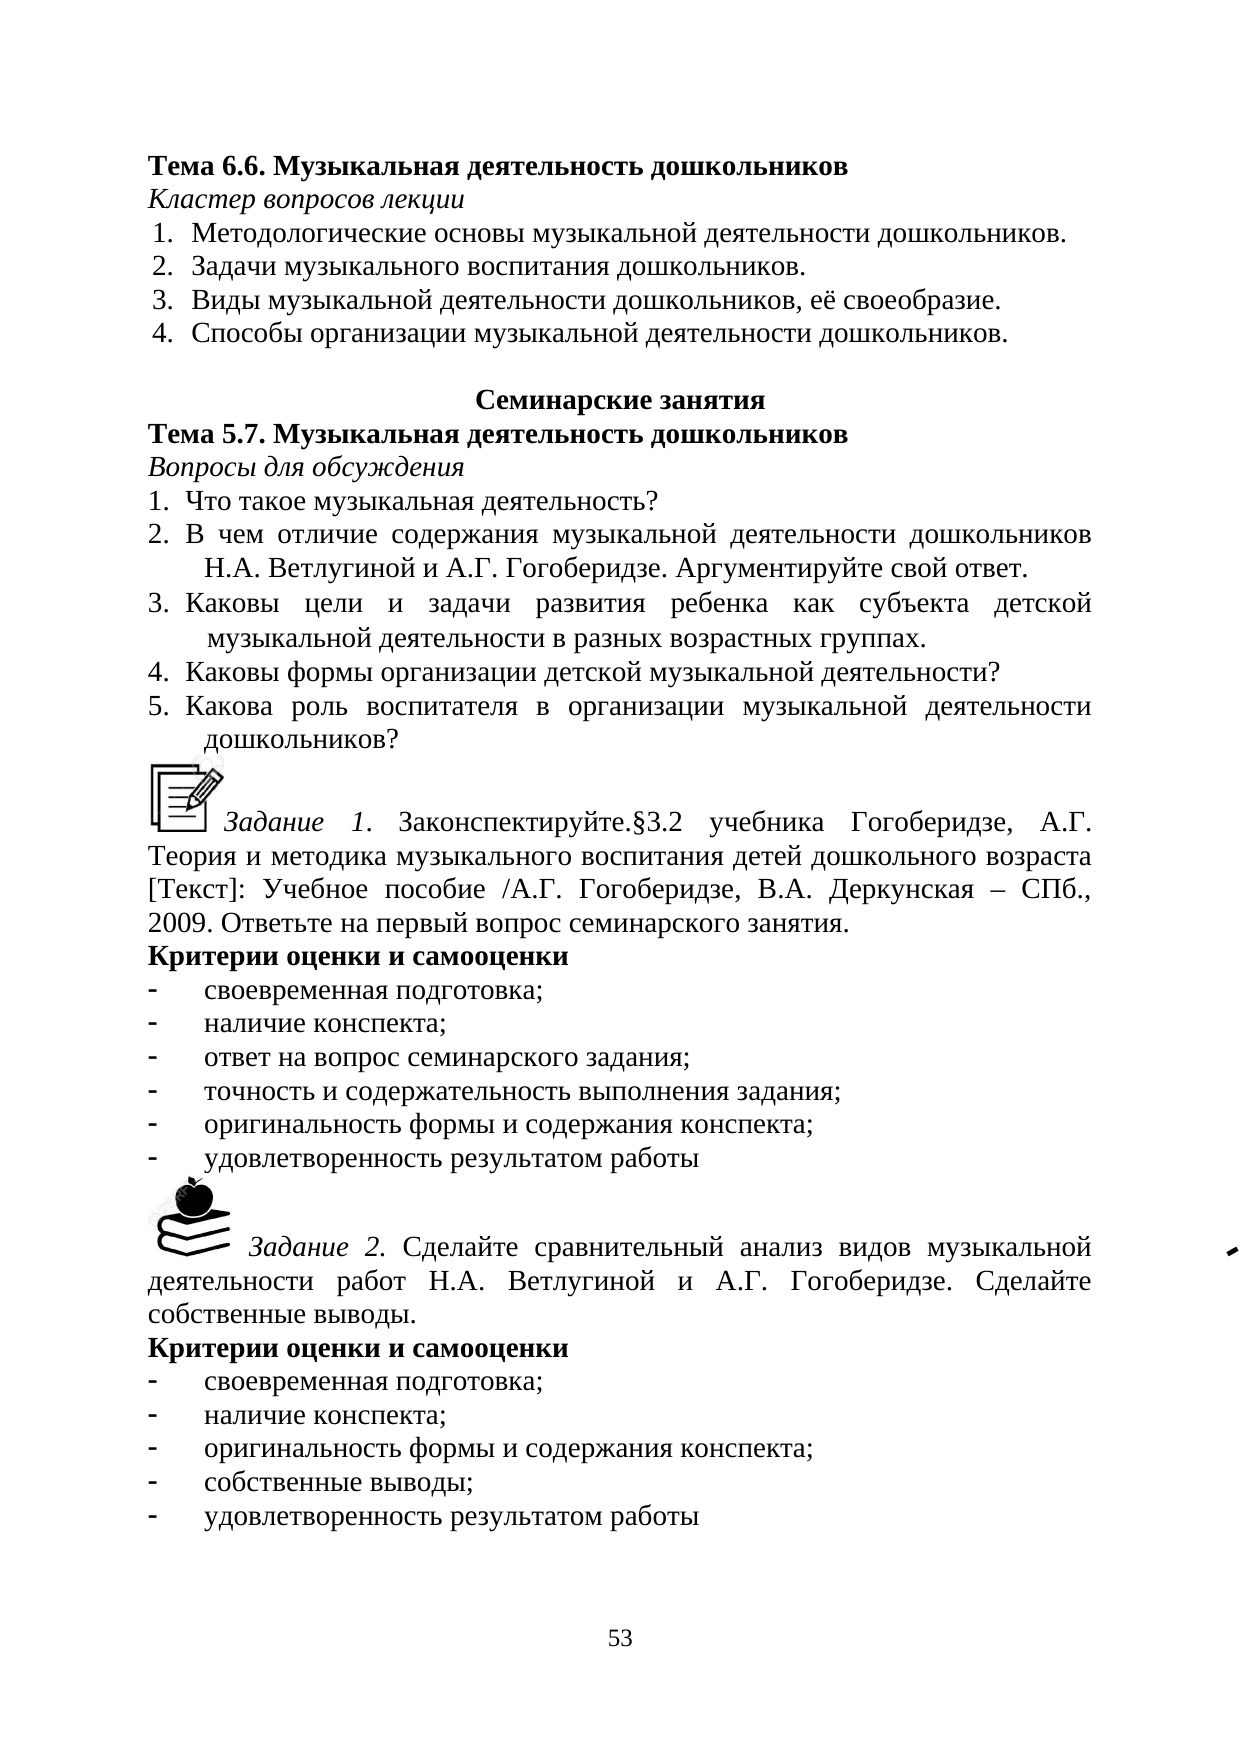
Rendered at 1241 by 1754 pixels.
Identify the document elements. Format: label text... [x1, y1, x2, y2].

list наличие конспекта; [148, 1005, 1092, 1039]
text Критерии оценки и самооценки [148, 938, 1092, 972]
picture [147, 1173, 249, 1257]
list своевременная подготовка; [148, 1363, 1092, 1397]
list Каковы формы организации детской музыкальной деятельности? [148, 654, 1092, 688]
list удовлетворенность результатом работы [148, 1140, 1092, 1174]
text Задание 2. Сделайте сравнительный анализ видов музыкальной деятельности работ Н.А. Ветлугиной и А.Г. Гогоберидзе. Сделайте собственные выводы. [148, 1174, 1092, 1330]
text Семинарские занятия [148, 382, 1092, 416]
list В чем отличие содержания музыкальной деятельности дошкольников Н.А. Ветлугиной и А.Г. Гогоберидзе. Аргументируйте свой ответ. [148, 517, 1092, 584]
list оригинальность формы и содержания конспекта; [148, 1431, 1092, 1464]
picture [147, 755, 224, 832]
list оригинальность формы и содержания конспекта; [148, 1106, 1092, 1140]
list ответ на вопрос семинарского задания; [148, 1039, 1092, 1073]
list Виды музыкальной деятельности дошкольников, её своеобразие. [152, 282, 1092, 315]
list Какова роль воспитателя в организации музыкальной деятельности дошкольников? [148, 688, 1092, 755]
list наличие конспекта; [148, 1397, 1092, 1431]
list удовлетворенность результатом работы [148, 1498, 1092, 1532]
list Методологические основы музыкальной деятельности дошкольников. [152, 215, 1092, 248]
title Каковы цели и задачи развития ребенка как субъекта детской музыкальной деятельности в разных возрастных группах. [148, 584, 1092, 654]
list Задачи музыкального воспитания дошкольников. [152, 248, 1092, 282]
text Вопросы для обсуждения [148, 449, 1092, 483]
text Тема 6.6. Музыкальная деятельность дошкольников [148, 148, 1092, 181]
list Способы организации музыкальной деятельности дошкольников. [152, 315, 1092, 349]
text Тема 5.7. Музыкальная деятельность дошкольников [148, 416, 1092, 449]
list собственные выводы; [148, 1464, 1092, 1498]
list точность и содержательность выполнения задания; [148, 1073, 1092, 1106]
list Что такое музыкальная деятельность? [148, 483, 1092, 517]
text Критерии оценки и самооценки [148, 1330, 1092, 1363]
text Задание 1. Законспектируйте.§3.2 учебника Гогоберидзе, А.Г. Теория и методика музыкального воспитания детей дошкольного возраста [Текст]: Учебное пособие /А.Г. Гогоберидзе, В.А. Деркунская – СПб., 2009. Ответьте на первый вопрос семинарского занятия. [148, 755, 1092, 938]
list своевременная подготовка; [148, 972, 1092, 1005]
text Кластер вопросов лекции [148, 181, 1092, 215]
